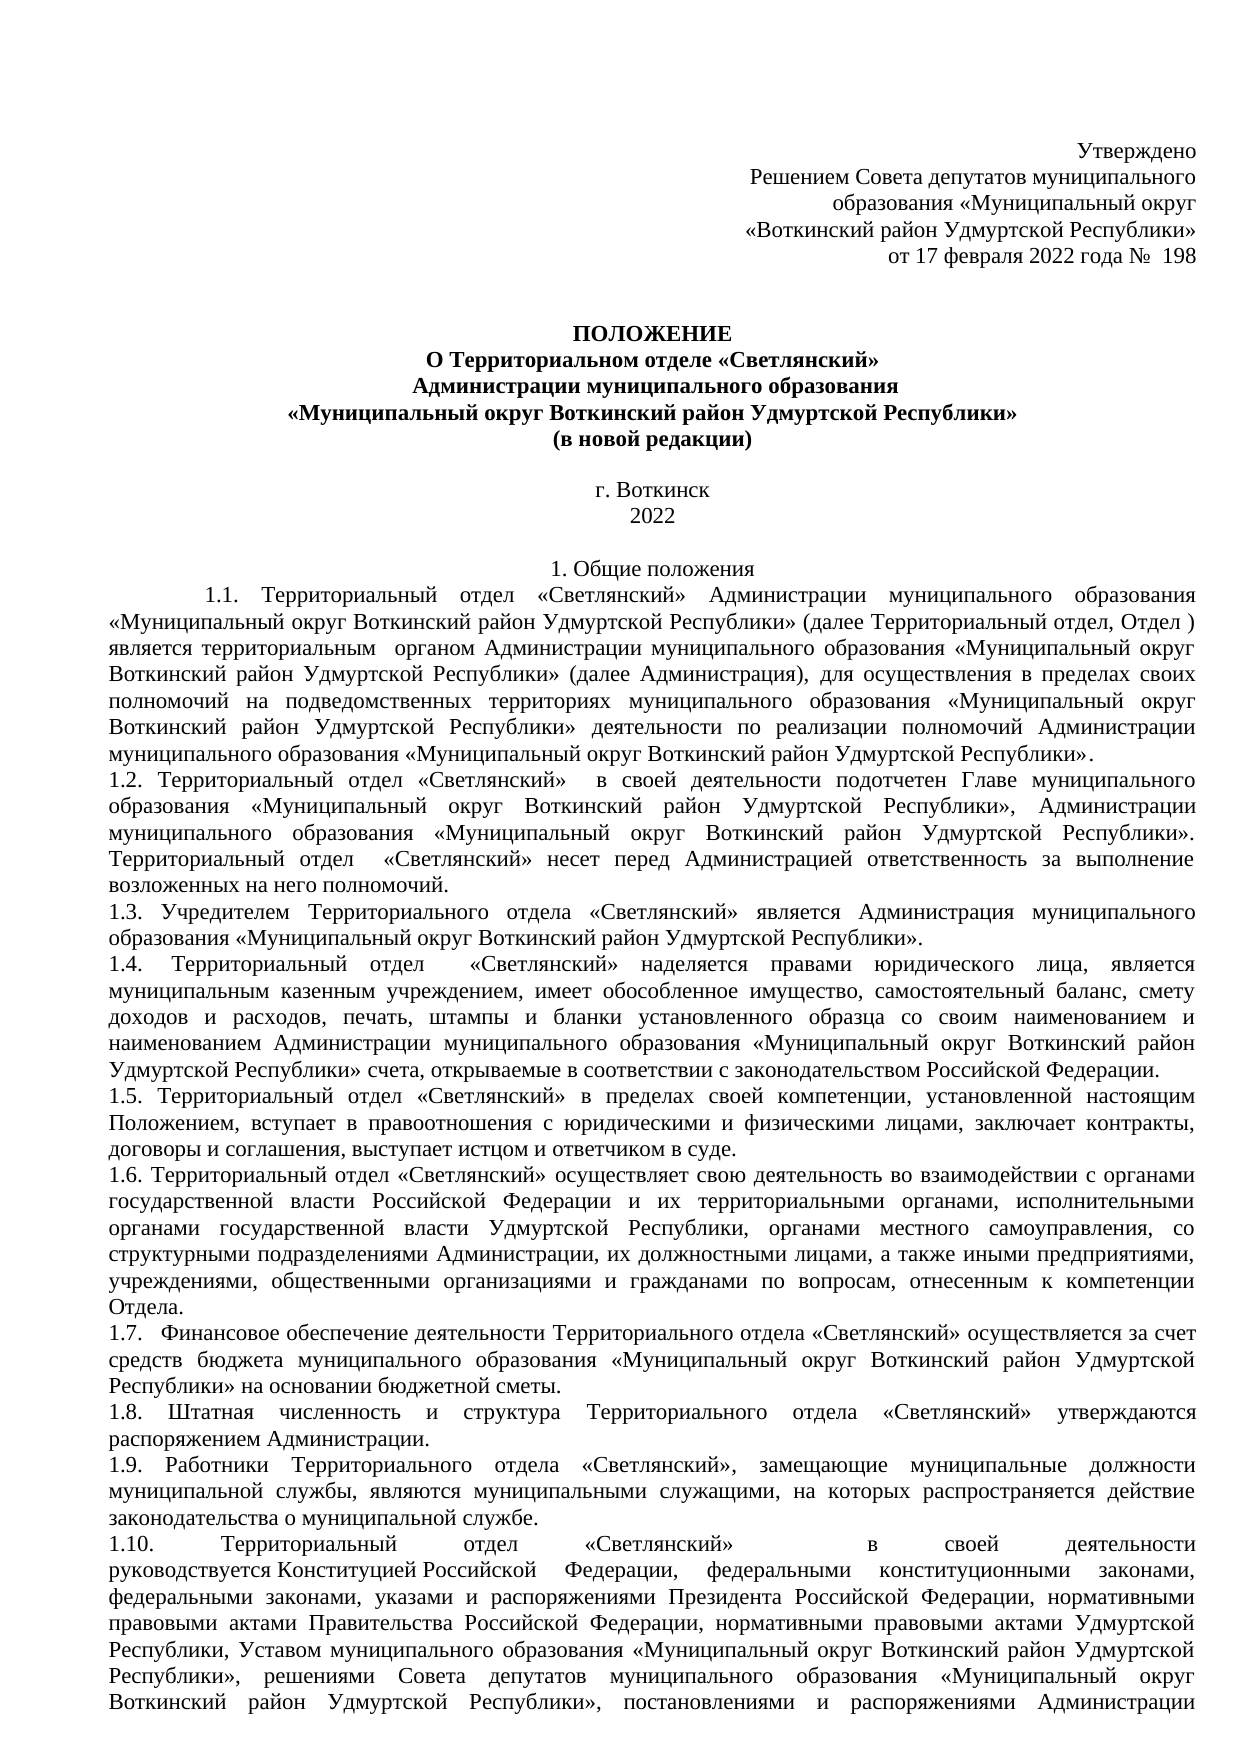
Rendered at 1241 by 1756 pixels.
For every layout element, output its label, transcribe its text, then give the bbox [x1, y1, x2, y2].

text 1.3. Учредителем Территориального отдела «Светлянский» является Администрация муниципального образования «Муниципальный округ Воткинский район Удмуртской Республики». [108, 898, 1196, 950]
text 2022 [108, 502, 1196, 529]
text Администрации муниципального образования [108, 372, 1196, 399]
text (в новой редакции) [108, 425, 1196, 451]
text 1.6. Территориальный отдел «Светлянский» осуществляет свою деятельность во взаимодействии с органами государственной власти Российской Федерации и их территориальными органами, исполнительными органами государственной власти Удмуртской Республики, органами местного самоуправления, со структурными подразделениями Администрации, их должностными лицами, а также иными предприятиями, учреждениями, общественными организациями и гражданами по вопросам, отнесенным к компетенции Отдела. [108, 1161, 1196, 1319]
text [108, 1530, 1196, 1715]
text 1.9. Работники Территориального отдела «Светлянский», замещающие муниципальные должности муниципальной службы, являются муниципальными служащими, на которых распространяется действие законодательства о муниципальной службе. [108, 1451, 1196, 1530]
text ПОЛОЖЕНИЕ [108, 319, 1196, 346]
text 1.7. Финансовое обеспечение деятельности Территориального отдела «Светлянский» осуществляется за счет средств бюджета муниципального образования «Муниципальный округ Воткинский район Удмуртской Республики» на основании бюджетной сметы. [108, 1319, 1196, 1398]
text 1.5. Территориальный отдел «Светлянский» в пределах своей компетенции, установленной настоящим Положением, вступает в правоотношения с юридическими и физическими лицами, заключает контракты, договоры и соглашения, выступает истцом и ответчиком в суде. [108, 1082, 1196, 1161]
text «Муниципальный округ Воткинский район Удмуртской Республики» [108, 399, 1196, 425]
text от 17 февраля 2022 года № 198 [108, 242, 1196, 268]
text 1.4. Территориальный отдел «Светлянский» наделяется правами юридического лица, является муниципальным казенным учреждением, имеет обособленное имущество, самостоятельный баланс, смету доходов и расходов, печать, штампы и бланки установленного образца со своим наименованием и наименованием Администрации муниципального образования «Муниципальный округ Воткинский район Удмуртской Республики» счета, открываемые в соответствии с законодательством Российской Федерации. [108, 950, 1196, 1082]
text Решением Совета депутатов муниципального образования «Муниципальный округ [108, 163, 1196, 216]
text «Воткинский район Удмуртской Республики» [108, 216, 1196, 242]
text 1.8. Штатная численность и структура Территориального отдела «Светлянский» утверждаются распоряжением Администрации. [108, 1398, 1196, 1451]
text 1. Общие положения [108, 555, 1196, 581]
text Утверждено [108, 137, 1196, 163]
text г. Воткинск [108, 476, 1196, 502]
text 1.1. Территориальный отдел «Светлянский» Администрации муниципального образования «Муниципальный округ Воткинский район Удмуртской Республики» (далее Территориальный отдел, Отдел ) является территориальным органом Администрации муниципального образования «Муниципальный округ Воткинский район Удмуртской Республики» (далее Администрация), для осуществления в пределах своих полномочий на подведомственных территориях муниципального образования «Муниципальный округ Воткинский район Удмуртской Республики» деятельности по реализации полномочий Администрации муниципального образования «Муниципальный округ Воткинский район Удмуртской Республики». [108, 581, 1196, 766]
text 1.2. Территориальный отдел «Светлянский» в своей деятельности подотчетен Главе муниципального образования «Муниципальный округ Воткинский район Удмуртской Республики», Администрации муниципального образования «Муниципальный округ Воткинский район Удмуртской Республики». Территориальный отдел «Светлянский» несет перед Администрацией ответственность за выполнение возложенных на него полномочий. [108, 766, 1196, 898]
text О Территориальном отделе «Светлянский» [108, 346, 1196, 372]
